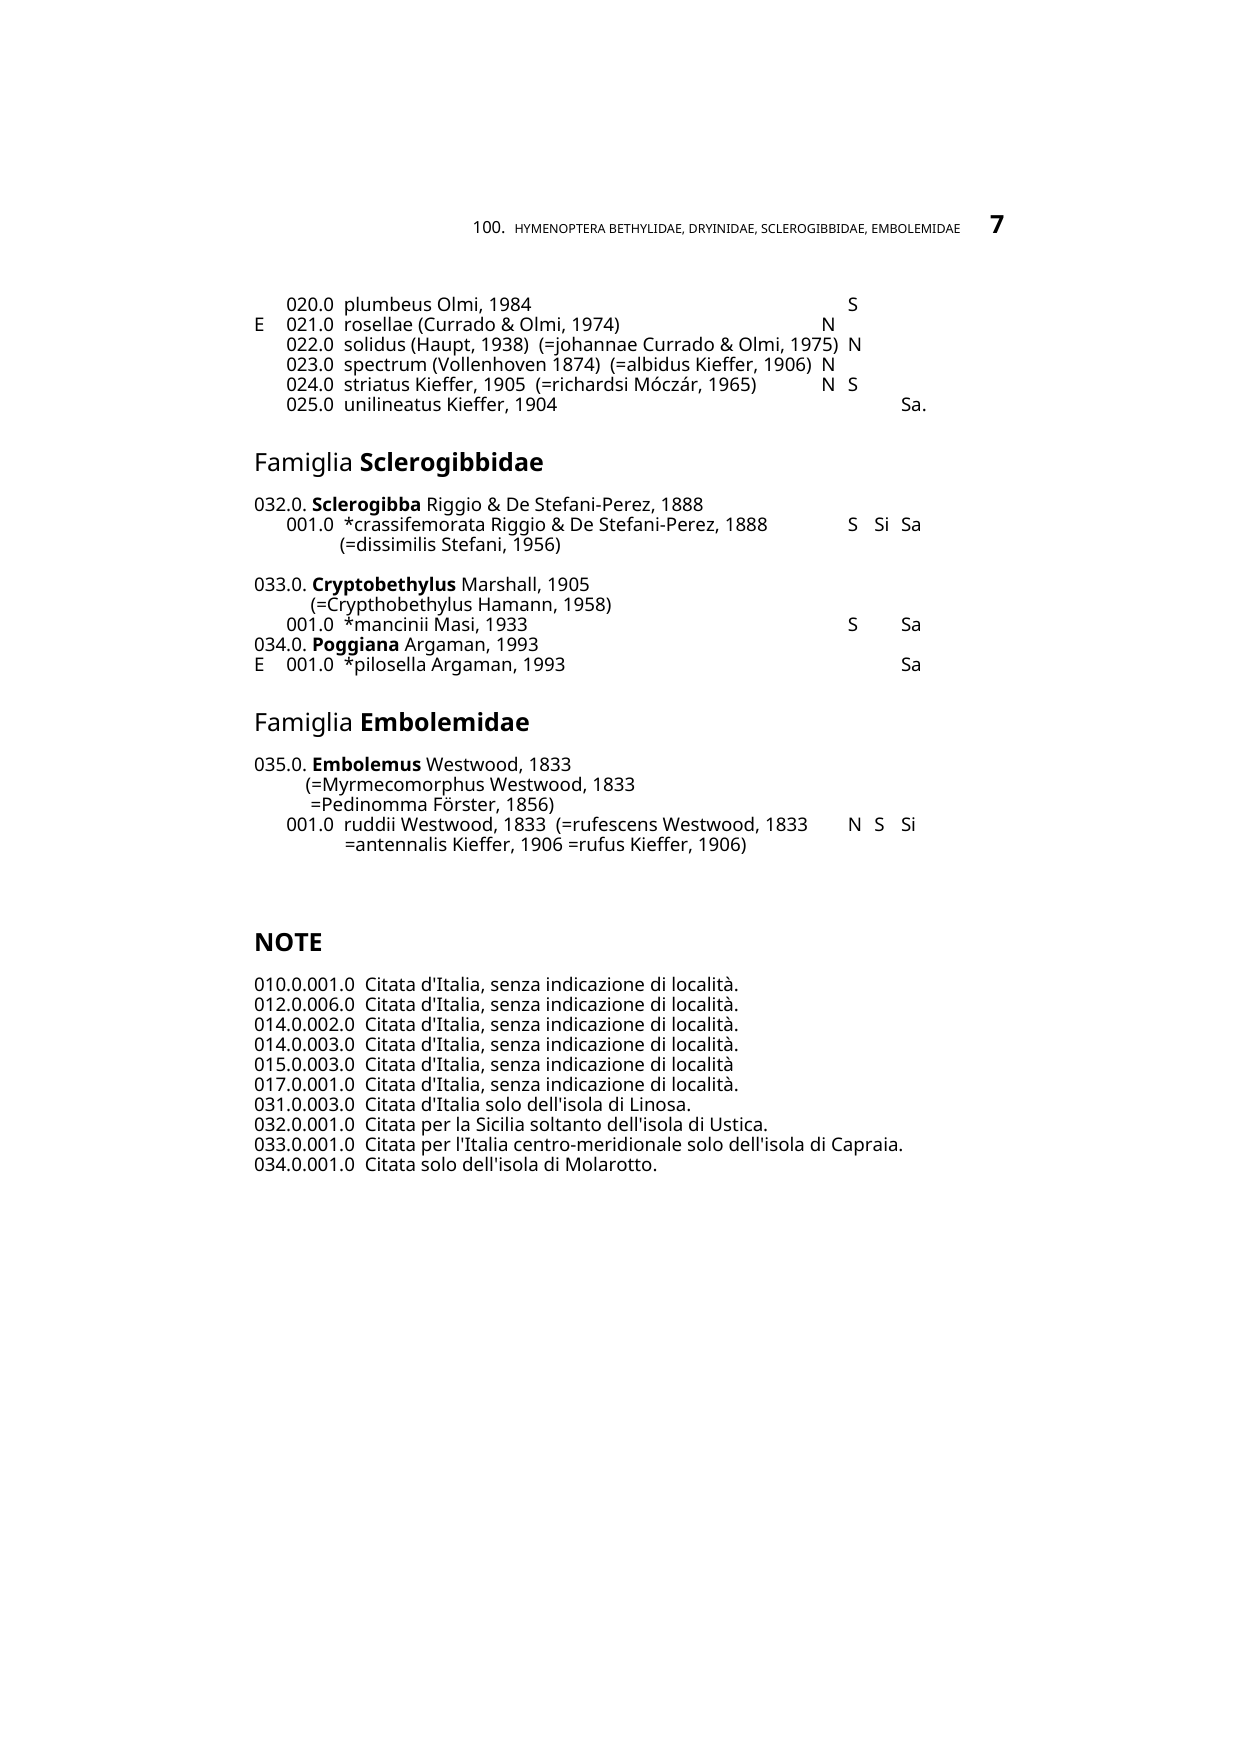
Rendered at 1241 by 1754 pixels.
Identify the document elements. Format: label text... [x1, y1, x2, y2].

text 031.0.003.0 Citata d'Italia solo dell'isola di Linosa. [254, 1095, 1004, 1115]
text 012.0.006.0 Citata d'Italia, senza indicazione di località. [254, 995, 1004, 1015]
text =Pedinomma Förster, 1856) [254, 795, 1004, 815]
text (=Myrmecomorphus Westwood, 1833 [254, 775, 1004, 795]
text 034.0.001.0 Citata solo dell'isola di Molarotto. [254, 1155, 1004, 1175]
text 025.0 unilineatus Kieffer, 1904 Sa. [254, 395, 1004, 415]
text 001.0 ruddii Westwood, 1833 (=rufescens Westwood, 1833 N S Si [254, 815, 1004, 835]
text Famiglia Sclerogibbidae [254, 455, 1004, 475]
text 032.0. Sclerogibba Riggio & De Stefani-Perez, 1888 [254, 495, 1004, 515]
text 017.0.001.0 Citata d'Italia, senza indicazione di località. [254, 1075, 1004, 1095]
text 020.0 plumbeus Olmi, 1984 S [254, 295, 1004, 315]
text 024.0 striatus Kieffer, 1905 (=richardsi Móczár, 1965) N S [254, 375, 1004, 395]
text 001.0 *mancinii Masi, 1933 S Sa [254, 615, 1004, 635]
text 001.0 *crassifemorata Riggio & De Stefani-Perez, 1888 S Si Sa [254, 515, 1004, 535]
text Famiglia Embolemidae [254, 715, 1004, 735]
text 014.0.002.0 Citata d'Italia, senza indicazione di località. [254, 1015, 1004, 1035]
text 015.0.003.0 Citata d'Italia, senza indicazione di località [254, 1055, 1004, 1075]
text 032.0.001.0 Citata per la Sicilia soltanto dell'isola di Ustica. [254, 1115, 1004, 1135]
text (=Crypthobethylus Hamann, 1958) [254, 595, 1004, 615]
text 014.0.003.0 Citata d'Italia, senza indicazione di località. [254, 1035, 1004, 1055]
text 022.0 solidus (Haupt, 1938) (=johannae Currado & Olmi, 1975) N [254, 335, 1004, 355]
text NOTE [254, 935, 1004, 955]
text (=dissimilis Stefani, 1956) [254, 535, 1004, 555]
text E 021.0 rosellae (Currado & Olmi, 1974) N [254, 315, 1004, 335]
text 033.0.001.0 Citata per l'Italia centro-meridionale solo dell'isola di Capraia. [254, 1135, 1004, 1155]
text =antennalis Kieffer, 1906 =rufus Kieffer, 1906) [254, 835, 1004, 855]
text 033.0. Cryptobethylus Marshall, 1905 [254, 575, 1004, 595]
text 010.0.001.0 Citata d'Italia, senza indicazione di località. [254, 975, 1004, 995]
text 023.0 spectrum (Vollenhoven 1874) (=albidus Kieffer, 1906) N [254, 355, 1004, 375]
text 034.0. Poggiana Argaman, 1993 [254, 635, 1004, 655]
text E 001.0 *pilosella Argaman, 1993 Sa [254, 655, 1004, 675]
text 035.0. Embolemus Westwood, 1833 [254, 755, 1004, 775]
